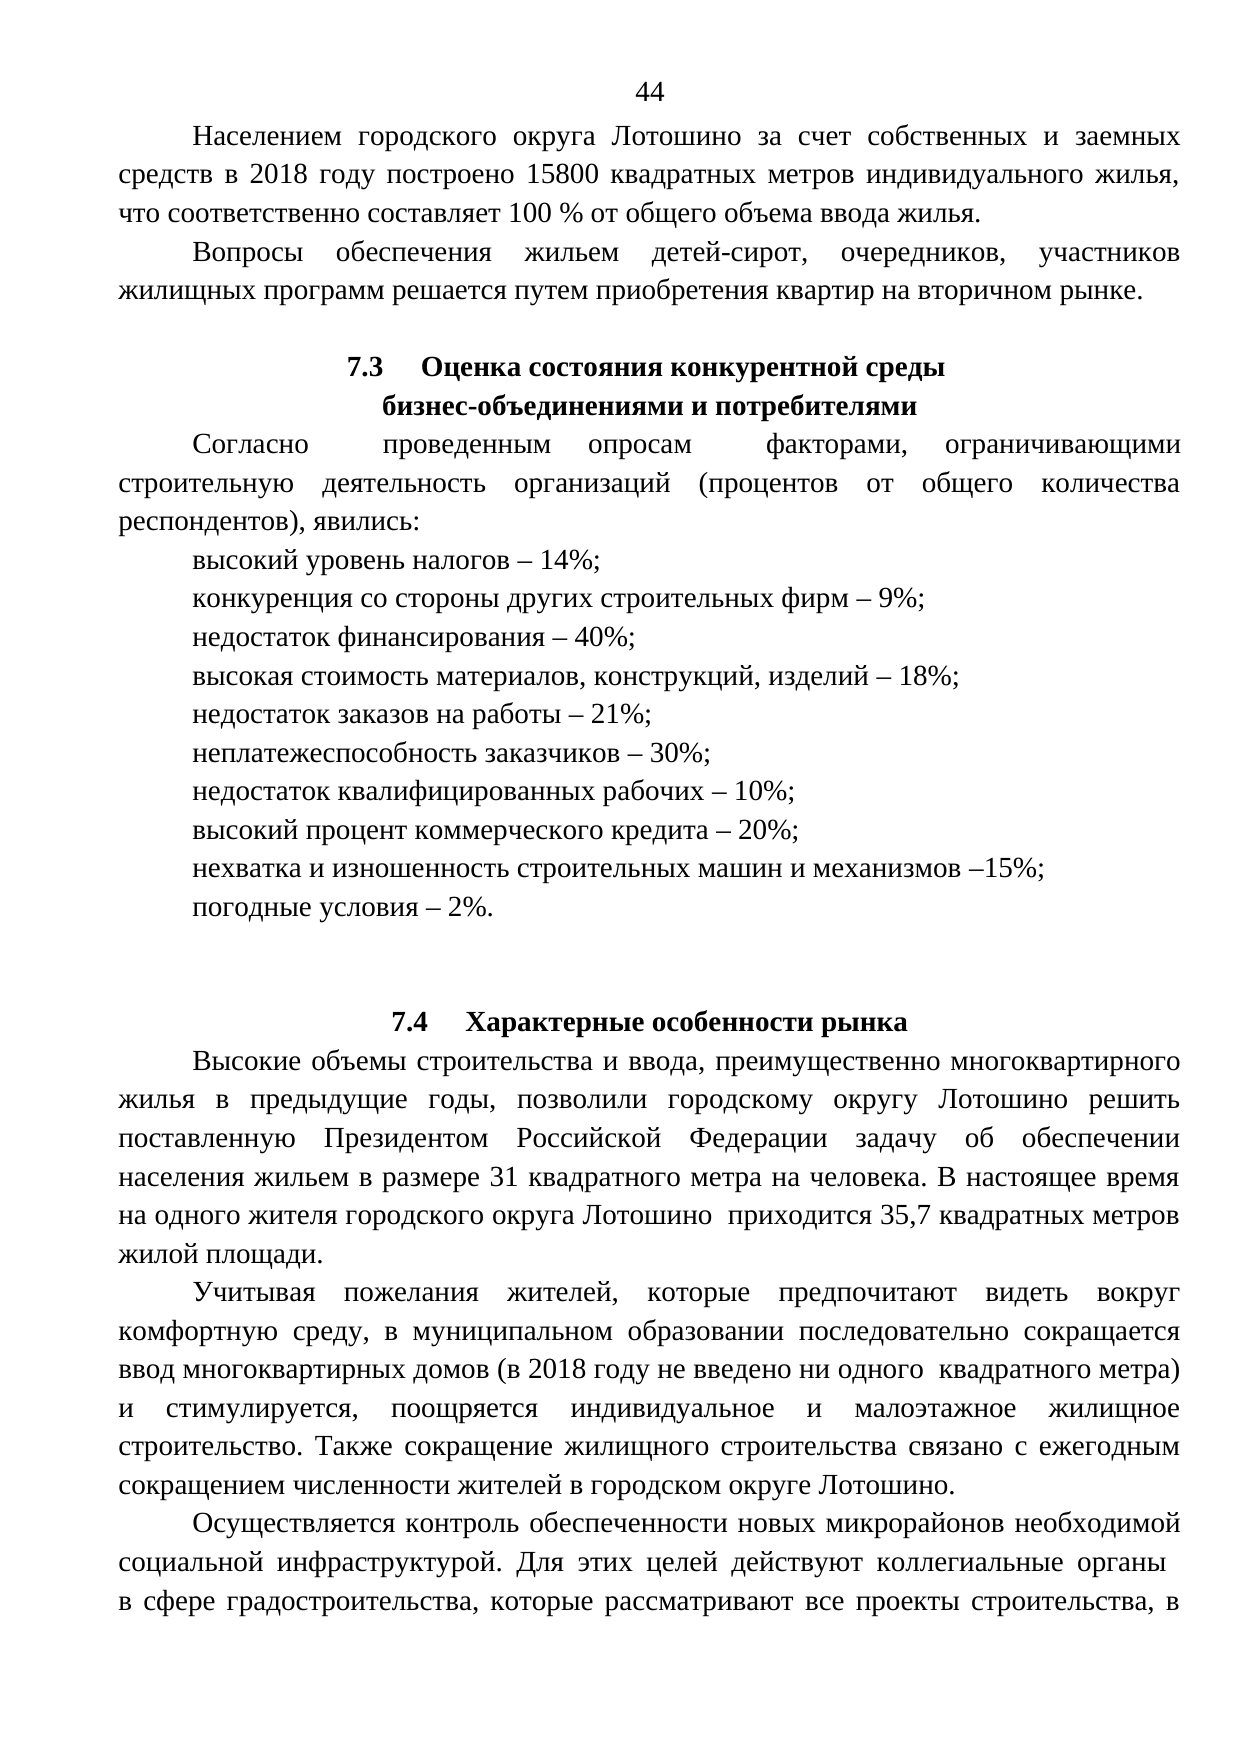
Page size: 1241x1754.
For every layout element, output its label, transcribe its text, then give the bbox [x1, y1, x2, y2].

text Вопросы обеспечения жильем детей-сирот, очередников, участников жилищных программ решается путем приобретения квартир на вторичном рынке. [118, 234, 1181, 306]
text погодные условия – 2%. [118, 889, 1181, 922]
text высокий уровень налогов – 14%; [118, 542, 1181, 576]
text Согласно проведенным опросам факторами, ограничивающими строительную деятельность организаций (процентов от общего количества респондентов), явились: [118, 426, 1181, 537]
text высокая стоимость материалов, конструкций, изделий – 18%; [118, 658, 1181, 691]
text недостаток финансирования – 40%; [118, 619, 1181, 653]
text нехватка и изношенность строительных машин и механизмов –15%; [118, 850, 1181, 884]
list Оценка состояния конкурентной среды бизнес-объединениями и потребителями [118, 349, 1181, 421]
text Населением городского округа Лотошино за счет собственных и заемных средств в 2018 году построено 15800 квадратных метров индивидуального жилья, что соответственно составляет 100 % от общего объема ввода жилья. [118, 118, 1181, 229]
text Учитывая пожелания жителей, которые предпочитают видеть вокруг комфортную среду, в муниципальном образовании последовательно сокращается ввод многоквартирных домов (в 2018 году не введено ни одного квадратного метра) и стимулируется, поощряется индивидуальное и малоэтажное жилищное строительство. Также сокращение жилищного строительства связано с ежегодным сокращением численности жителей в городском округе Лотошино. [118, 1274, 1181, 1501]
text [118, 1506, 1181, 1616]
list Характерные особенности рынка [118, 1004, 1181, 1038]
text недостаток заказов на работы – 21%; [118, 696, 1181, 730]
text недостаток квалифицированных рабочих – 10%; [118, 773, 1181, 807]
text Высокие объемы строительства и ввода, преимущественно многоквартирного жилья в предыдущие годы, позволили городскому округу Лотошино решить поставленную Президентом Российской Федерации задачу об обеспечении населения жильем в размере 31 квадратного метра на человека. В настоящее время на одного жителя городского округа Лотошино приходится 35,7 квадратных метров жилой площади. [118, 1043, 1181, 1269]
text конкуренция со стороны других строительных фирм – 9%; [118, 581, 1181, 614]
text неплатежеспособность заказчиков – 30%; [118, 735, 1181, 768]
text высокий процент коммерческого кредита – 20%; [118, 812, 1181, 845]
